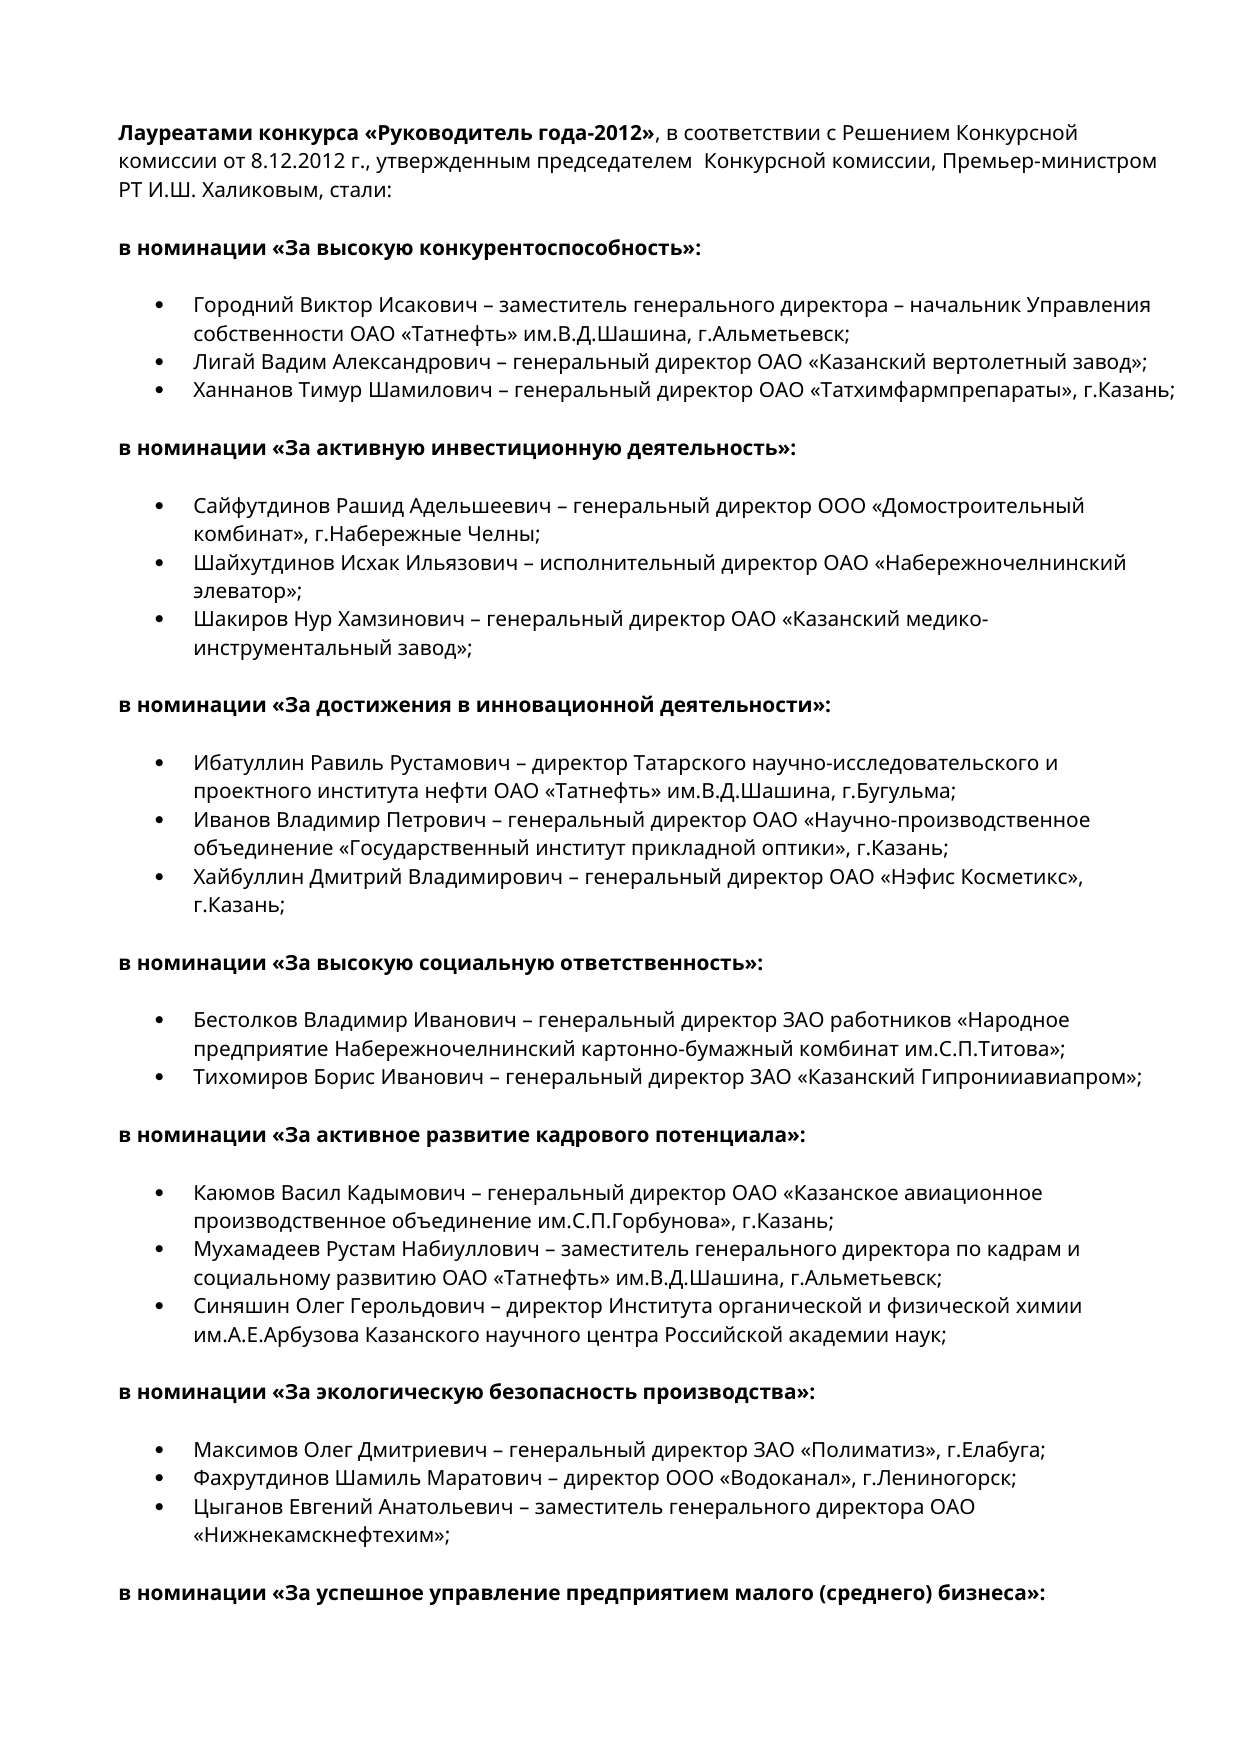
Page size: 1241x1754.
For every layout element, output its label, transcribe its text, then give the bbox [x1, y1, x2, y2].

list Тихомиров Борис Иванович – генеральный директор ЗАО «Казанский Гипронииавиапром»; [156, 1062, 1181, 1091]
list Сайфутдинов Рашид Адельшеевич – генеральный директор ООО «Домостроительный комбинат», г.Набережные Челны; [156, 491, 1181, 548]
list Максимов Олег Дмитриевич – генеральный директор ЗАО «Полиматиз», г.Елабуга; [156, 1435, 1181, 1463]
text в номинации «За успешное управление предприятием малого (среднего) бизнеса»: [118, 1578, 1181, 1606]
list Хайбуллин Дмитрий Владимирович – генеральный директор ОАО «Нэфис Косметикс», г.Казань; [156, 862, 1181, 919]
list Лигай Вадим Александрович – генеральный директор ОАО «Казанский вертолетный завод»; [156, 347, 1181, 376]
text в номинации «За высокую конкурентоспособность»: [118, 233, 1181, 261]
text в номинации «За высокую социальную ответственность»: [118, 948, 1181, 976]
text в номинации «За активную инвестиционную деятельность»: [118, 433, 1181, 462]
list Синяшин Олег Герольдович – директор Института органической и физической химии им.А.Е.Арбузова Казанского научного центра Российской академии наук; [156, 1291, 1181, 1348]
list Иванов Владимир Петрович – генеральный директор ОАО «Научно-производственное объединение «Государственный институт прикладной оптики», г.Казань; [156, 805, 1181, 862]
text в номинации «За экологическую безопасность производства»: [118, 1377, 1181, 1406]
list Цыганов Евгений Анатольевич – заместитель генерального директора ОАО «Нижнекамскнефтехим»; [156, 1492, 1181, 1549]
list Шакиров Нур Хамзинович – генеральный директор ОАО «Казанский медико-инструментальный завод»; [156, 604, 1181, 661]
list Мухамадеев Рустам Набиуллович – заместитель генерального директора по кадрам и социальному развитию ОАО «Татнефть» им.В.Д.Шашина, г.Альметьевск; [156, 1234, 1181, 1291]
list Бестолков Владимир Иванович – генеральный директор ЗАО работников «Народное предприятие Набережночелнинский картонно-бумажный комбинат им.С.П.Титова»; [156, 1006, 1181, 1062]
list Каюмов Васил Кадымович – генеральный директор ОАО «Казанское авиационное производственное объединение им.С.П.Горбунова», г.Казань; [156, 1178, 1181, 1234]
text в номинации «За активное развитие кадрового потенциала»: [118, 1120, 1181, 1148]
list Шайхутдинов Исхак Ильязович – исполнительный директор ОАО «Набережночелнинский элеватор»; [156, 548, 1181, 604]
text в номинации «За достижения в инновационной деятельности»: [118, 691, 1181, 719]
list Ибатуллин Равиль Рустамович – директор Татарского научно-исследовательского и проектного института нефти ОАО «Татнефть» им.В.Д.Шашина, г.Бугульма; [156, 748, 1181, 805]
list Ханнанов Тимур Шамилович – генеральный директор ОАО «Татхимфармпрепараты», г.Казань; [156, 376, 1181, 404]
text Лауреатами конкурса «Руководитель года-2012», в соответствии с Решением Конкурсной комиссии от 8.12.2012 г., утвержденным председателем Конкурсной комиссии, Премьер-министром РТ И.Ш. Халиковым, стали: [118, 118, 1181, 203]
list Городний Виктор Исакович – заместитель генерального директора – начальник Управления собственности ОАО «Татнефть» им.В.Д.Шашина, г.Альметьевск; [156, 290, 1181, 347]
list Фахрутдинов Шамиль Маратович – директор ООО «Водоканал», г.Лениногорск; [156, 1463, 1181, 1492]
